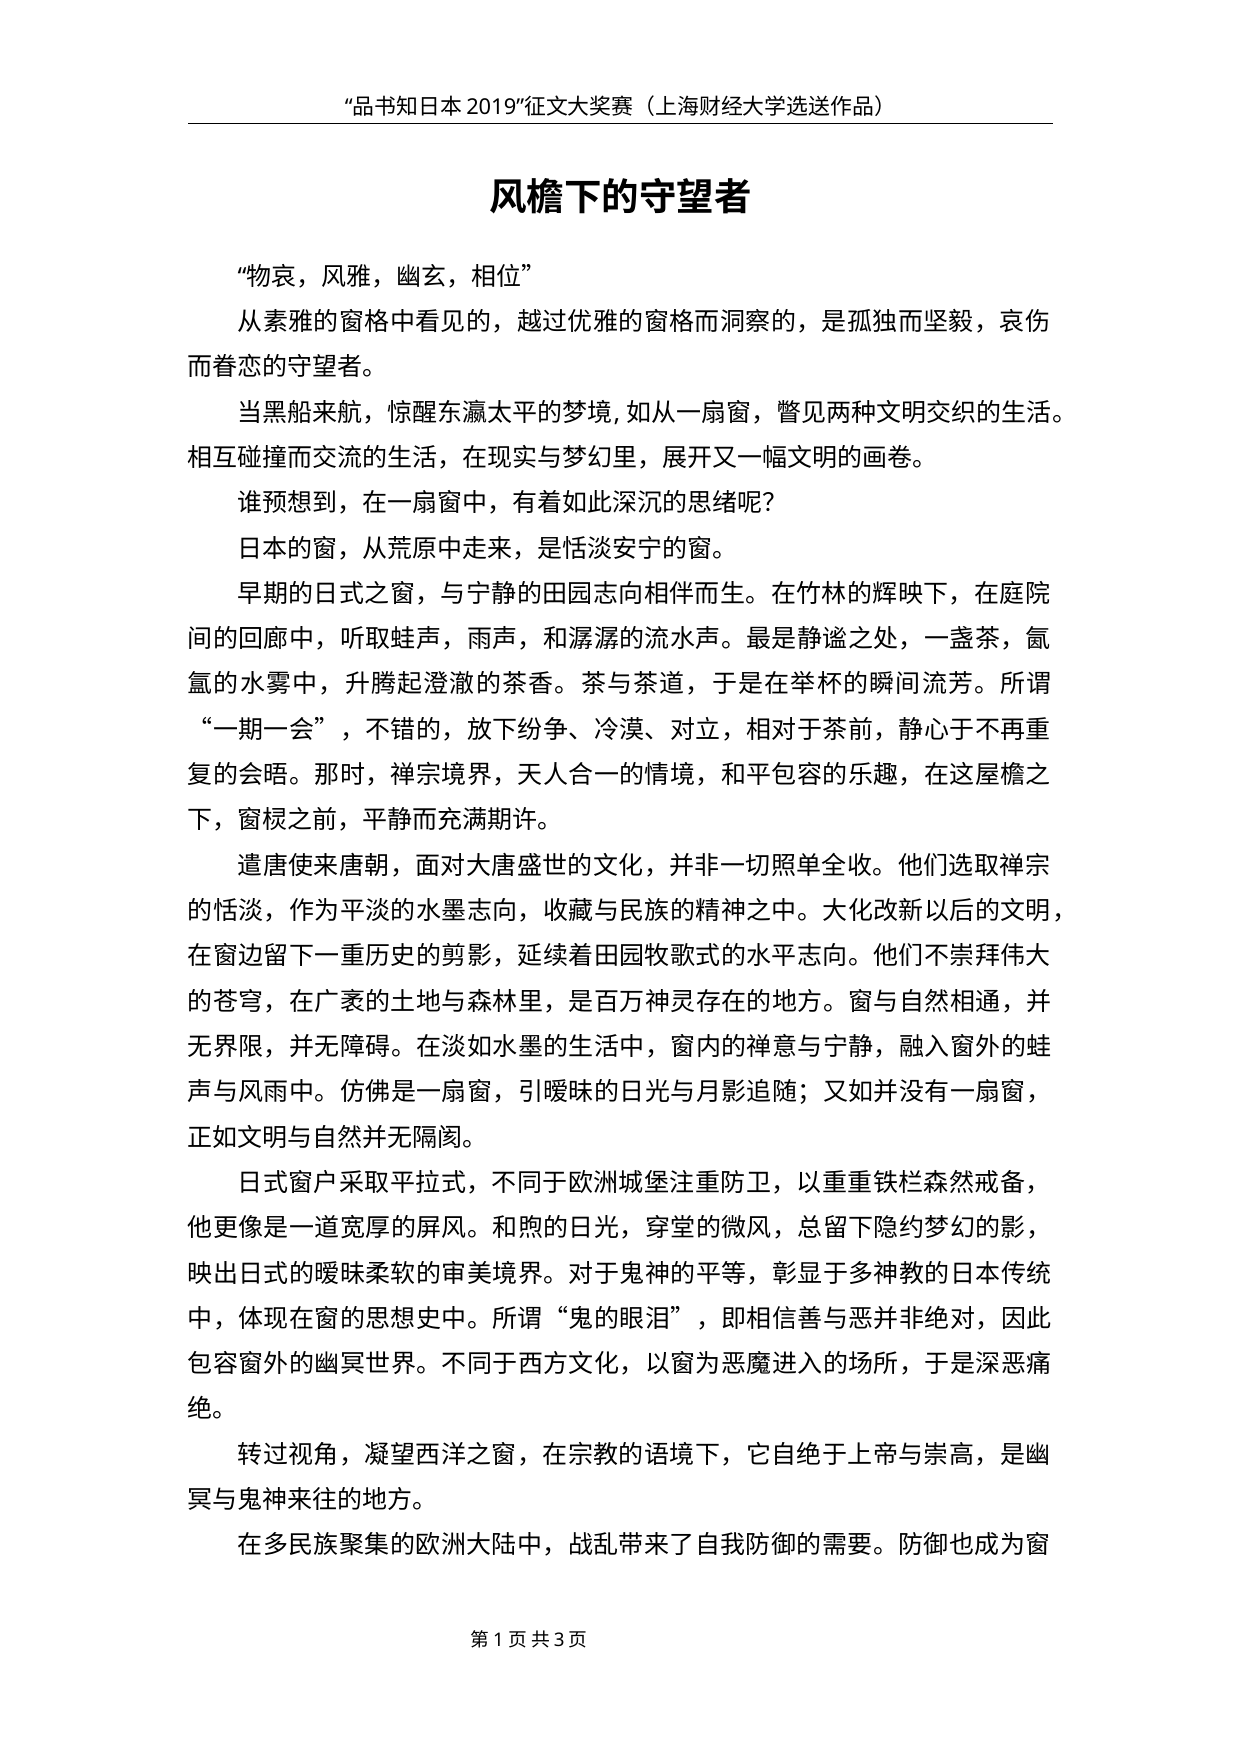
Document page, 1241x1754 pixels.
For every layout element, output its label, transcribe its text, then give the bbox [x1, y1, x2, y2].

text 从素雅的窗格中看见的，越过优雅的窗格而洞察的，是孤独而坚毅，哀伤而眷恋的守望者。 [187, 301, 1053, 383]
text 当黑船来航，惊醒东瀛太平的梦境, 如从一扇窗，瞥见两种文明交织的生活。相互碰撞而交流的生活，在现实与梦幻里，展开又一幅文明的画卷。 [187, 392, 1053, 474]
text “物哀，风雅，幽玄，相位” [187, 256, 1053, 292]
text 转过视角，凝望西洋之窗，在宗教的语境下，它自绝于上帝与崇高，是幽冥与鬼神来往的地方。 [187, 1434, 1053, 1516]
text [187, 1525, 1053, 1561]
text 遣唐使来唐朝，面对大唐盛世的文化，并非一切照单全收。他们选取禅宗的恬淡，作为平淡的水墨志向，收藏与民族的精神之中。大化改新以后的文明，在窗边留下一重历史的剪影，延续着田园牧歌式的水平志向。他们不崇拜伟大的苍穹，在广袤的土地与森林里，是百万神灵存在的地方。窗与自然相通，并无界限，并无障碍。在淡如水墨的生活中，窗内的禅意与宁静，融入窗外的蛙声与风雨中。仿佛是一扇窗，引暧昧的日光与月影追随；又如并没有一扇窗，正如文明与自然并无隔阂。 [187, 845, 1053, 1153]
text 日式窗户采取平拉式，不同于欧洲城堡注重防卫，以重重铁栏森然戒备，他更像是一道宽厚的屏风。和煦的日光，穿堂的微风，总留下隐约梦幻的影，映出日式的暧昧柔软的审美境界。对于鬼神的平等，彰显于多神教的日本传统中，体现在窗的思想史中。所谓“鬼的眼泪”，即相信善与恶并非绝对，因此包容窗外的幽冥世界。不同于西方文化，以窗为恶魔进入的场所，于是深恶痛绝。 [187, 1162, 1053, 1425]
text 日本的窗，从荒原中走来，是恬淡安宁的窗。 [187, 528, 1053, 564]
subtitle 风檐下的守望者 [187, 162, 1053, 227]
text 谁预想到，在一扇窗中，有着如此深沉的思绪呢？ [187, 483, 1053, 519]
text 早期的日式之窗，与宁静的田园志向相伴而生。在竹林的辉映下，在庭院间的回廊中，听取蛙声，雨声，和潺潺的流水声。最是静谧之处，一盏茶，氤氲的水雾中，升腾起澄澈的茶香。茶与茶道，于是在举杯的瞬间流芳。所谓“一期一会”，不错的，放下纷争、冷漠、对立，相对于茶前，静心于不再重复的会晤。那时，禅宗境界，天人合一的情境，和平包容的乐趣，在这屋檐之下，窗棂之前，平静而充满期许。 [187, 573, 1053, 836]
